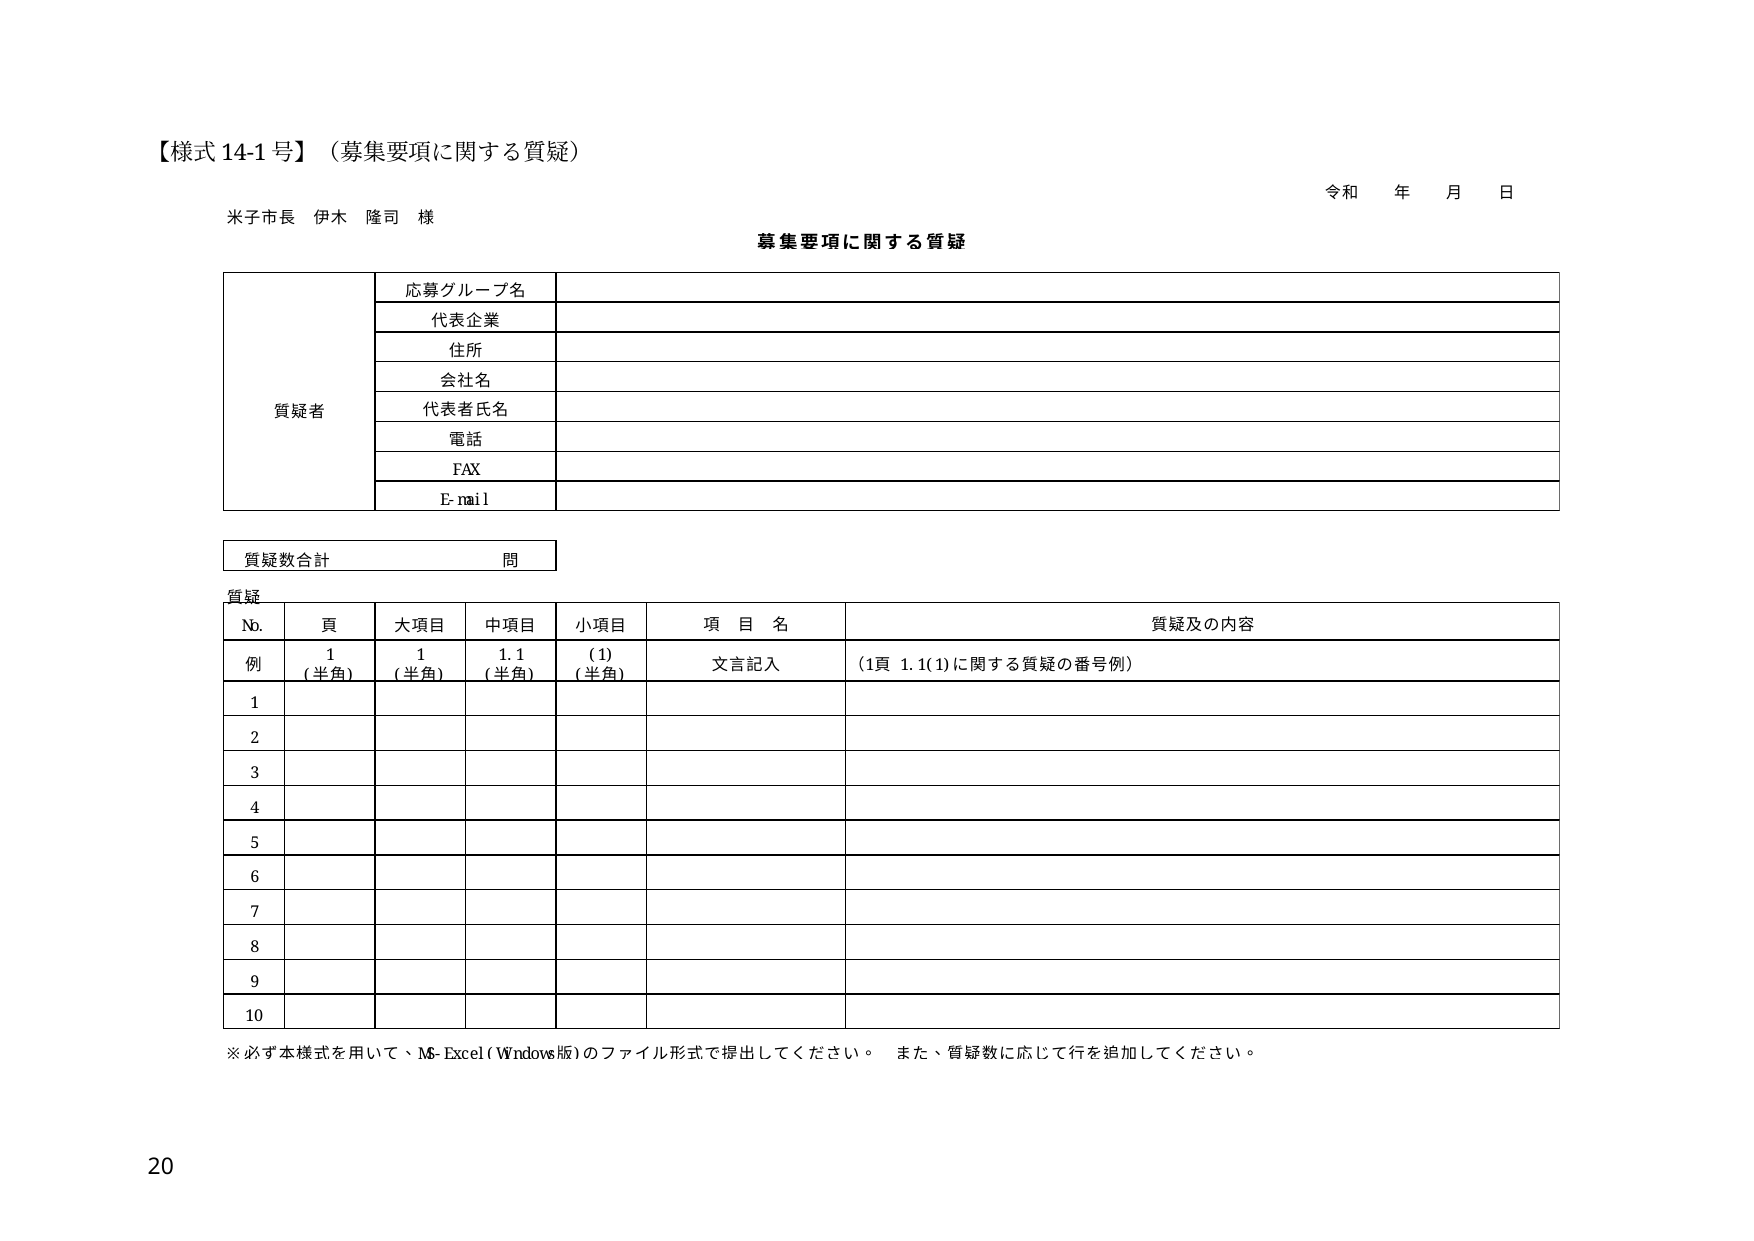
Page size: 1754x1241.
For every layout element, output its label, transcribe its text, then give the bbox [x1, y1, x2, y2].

subtitle 【様式14-1号】（募集要項に関する質疑） [148, 132, 1636, 169]
